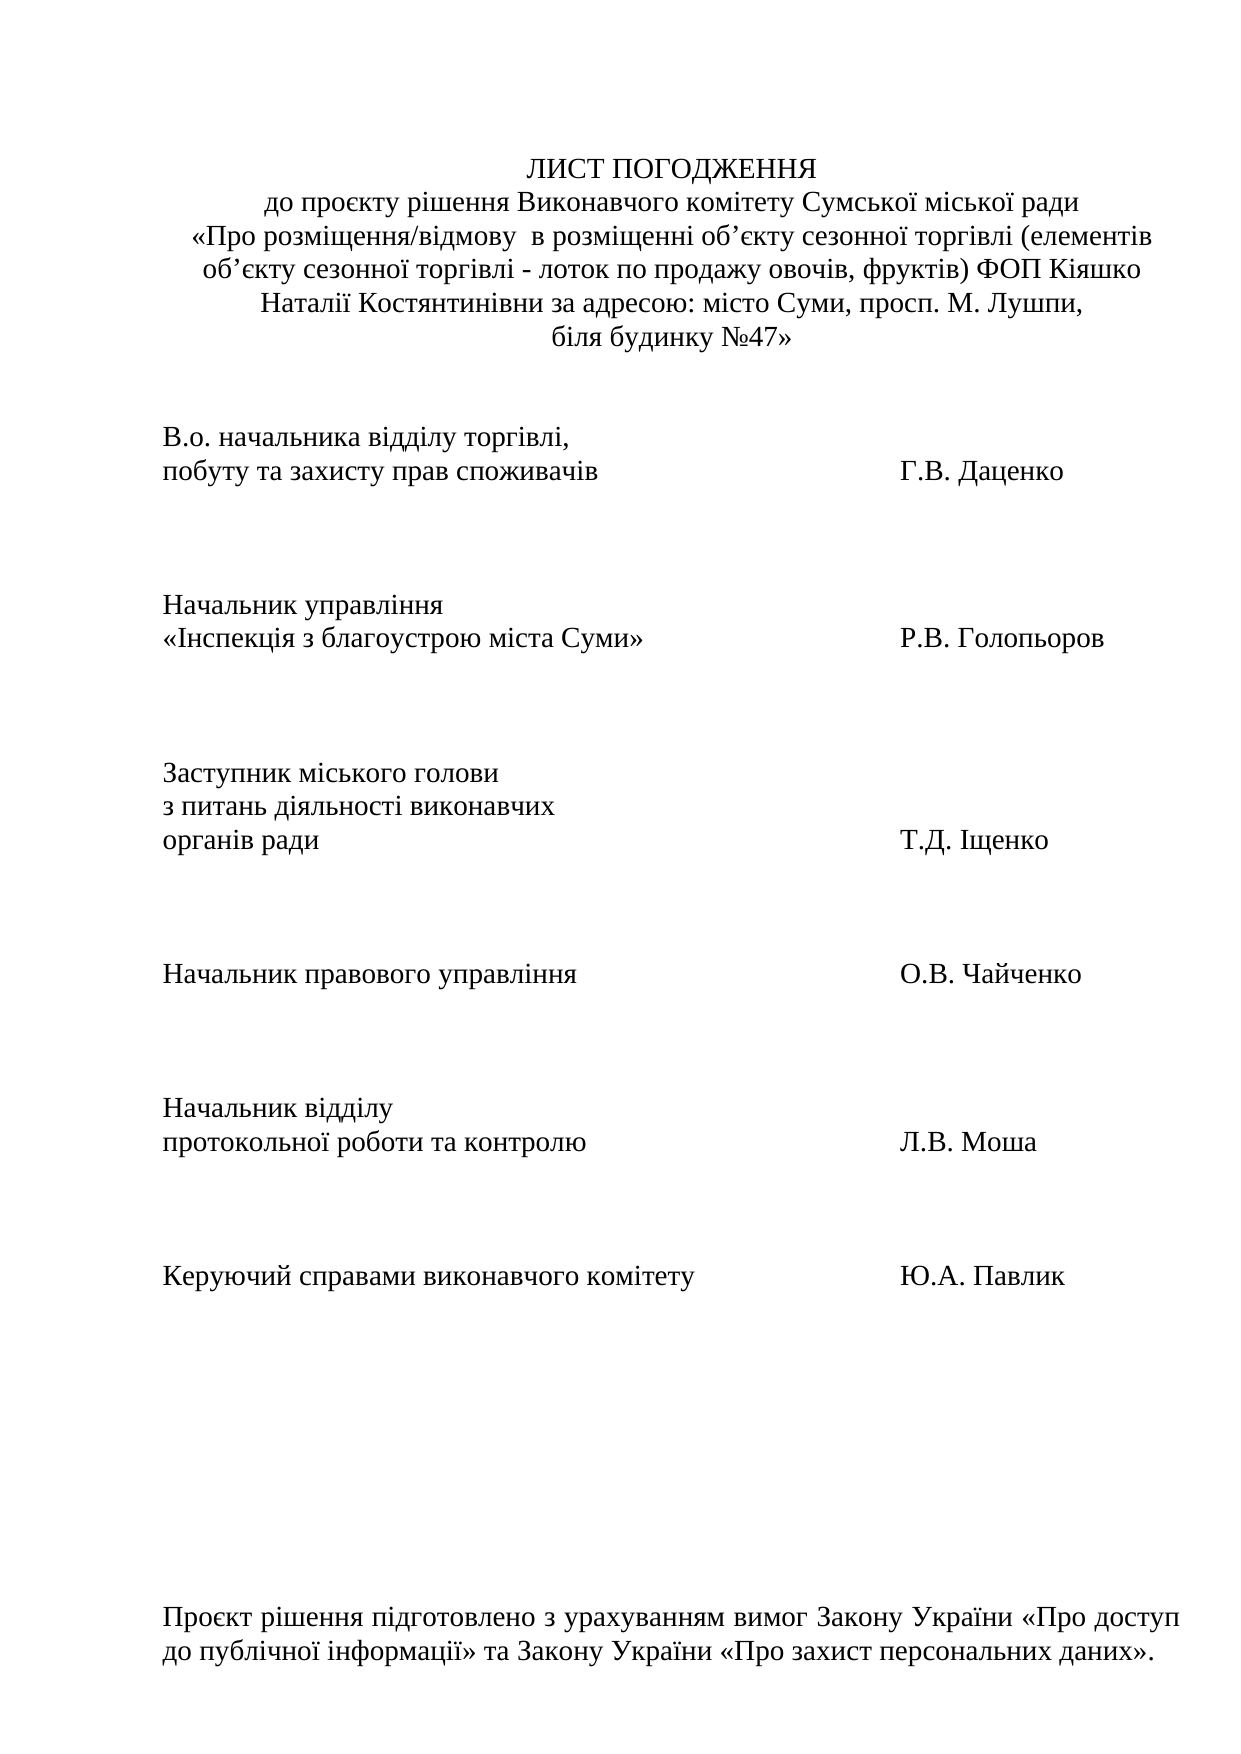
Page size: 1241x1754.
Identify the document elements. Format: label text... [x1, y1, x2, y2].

text Проєкт рішення підготовлено з урахуванням вимог Закону України «Про доступ до публічної інформації» та Закону України «Про захист персональних даних». [162, 1599, 1181, 1666]
text Керуючий справами виконавчого комітету Ю.А. Павлик [162, 1258, 1181, 1291]
text Начальник правового управління О.В. Чайченко [162, 956, 1181, 989]
text «Інспекція з благоустрою міста Суми» Р.В. Голопьоров [162, 621, 1181, 654]
text В.о. начальника відділу торгівлі, [162, 419, 1181, 453]
text Начальник відділу [162, 1090, 1181, 1124]
text «Про розміщення/відмову в розміщенні об’єкту сезонної торгівлі (елементів об’єкту сезонної торгівлі - лоток по продажу овочів, фруктів) ФОП Кіяшко Наталії Костянтинівни за адресою: місто Суми, просп. М. Лушпи, [162, 218, 1181, 319]
text ЛИСТ ПОГОДЖЕННЯ [162, 151, 1181, 184]
text з питань діяльності виконавчих [162, 788, 1181, 822]
text органів ради Т.Д. Іщенко [162, 822, 1181, 855]
text протокольної роботи та контролю Л.В. Моша [162, 1124, 1181, 1157]
text Начальник управління [162, 587, 1181, 621]
text біля будинку №47» [162, 319, 1181, 352]
text побуту та захисту прав споживачів Г.В. Даценко [162, 453, 1181, 486]
text до проєкту рішення Виконавчого комітету Сумської міської ради [162, 184, 1181, 218]
text Заступник міського голови [162, 755, 1181, 788]
